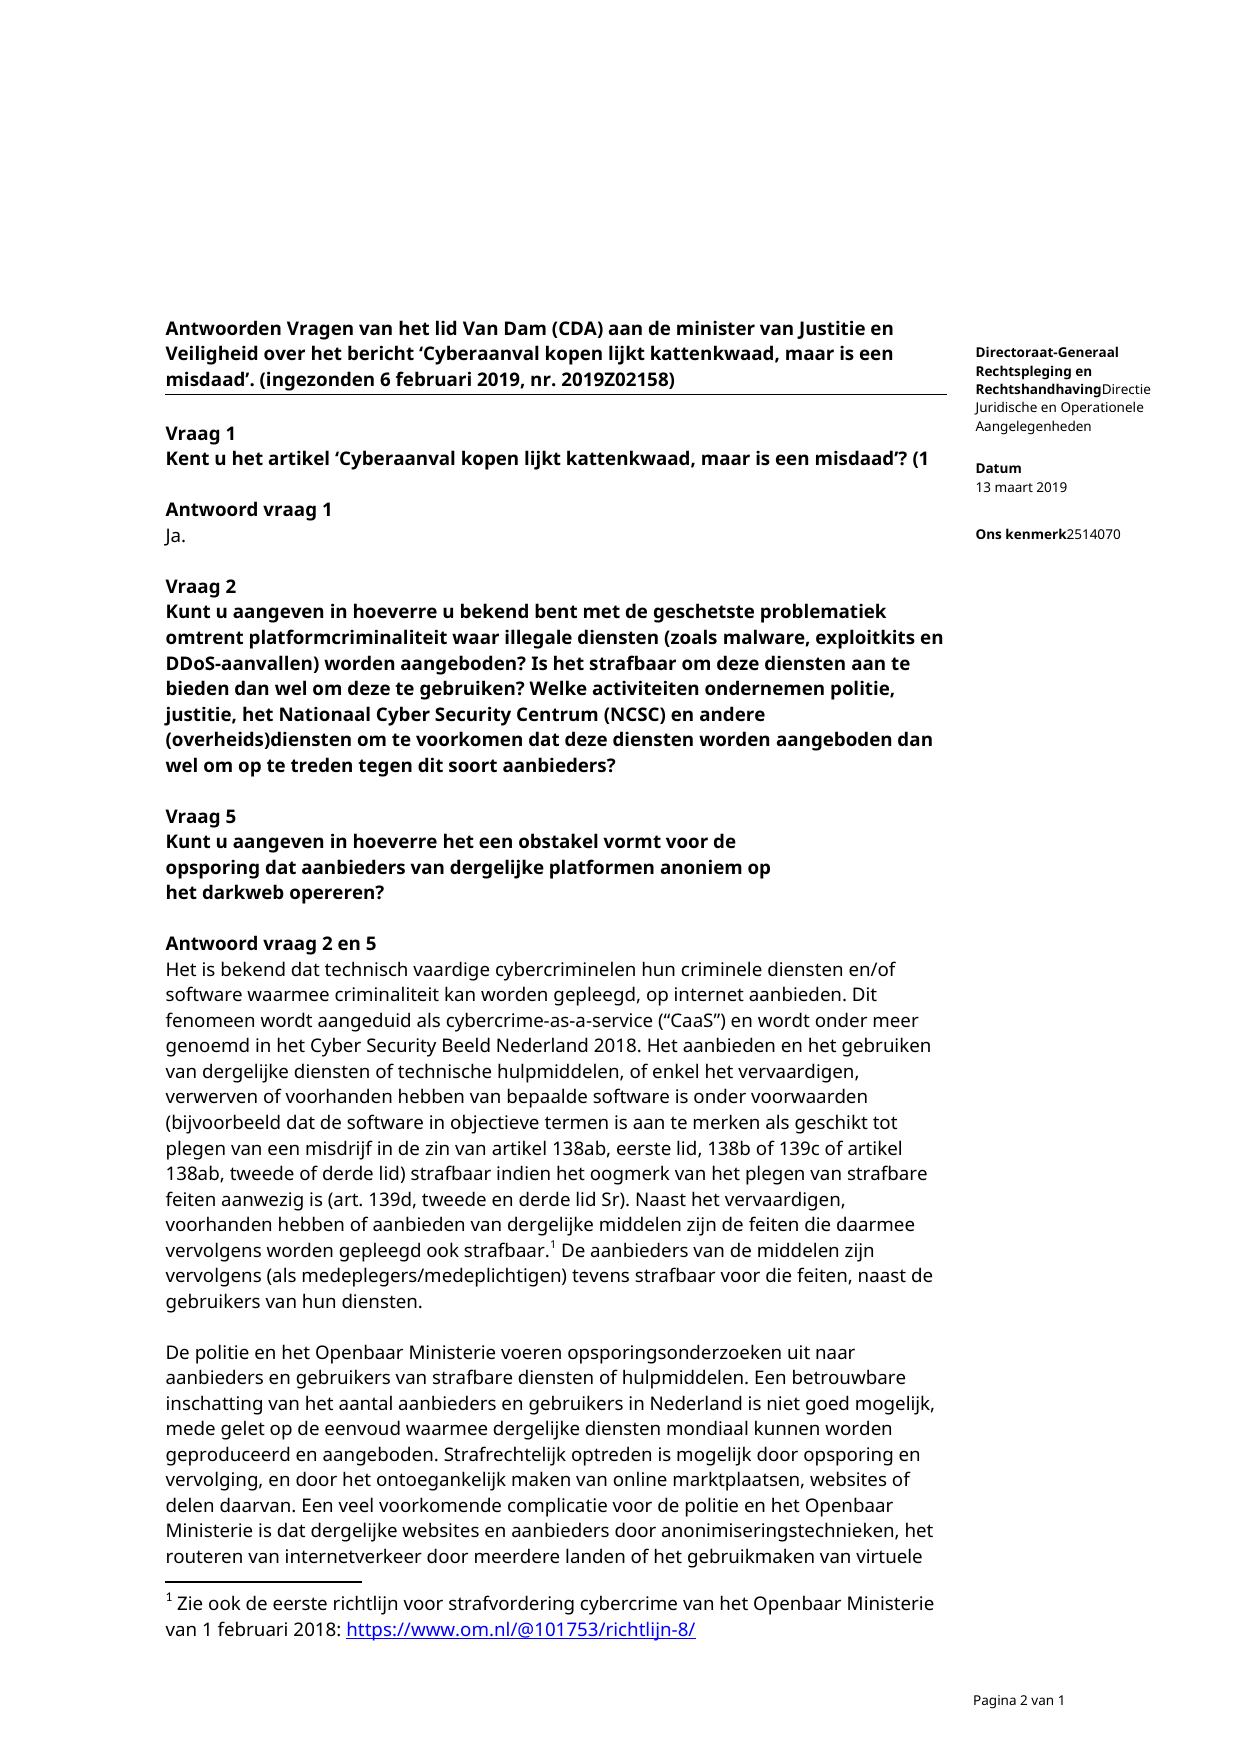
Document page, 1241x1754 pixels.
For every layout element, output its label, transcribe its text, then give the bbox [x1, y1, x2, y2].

text Vraag 2 Kunt u aangeven in hoeverre u bekend bent met de geschetste problematiek omtrent platformcriminaliteit waar illegale diensten (zoals malware, exploitkits en DDoS-aanvallen) worden aangeboden? Is het strafbaar om deze diensten aan te bieden dan wel om deze te gebruiken? Welke activiteiten ondernemen politie, justitie, het Nationaal Cyber Security Centrum (NCSC) en andere (overheids)diensten om te voorkomen dat deze diensten worden aangeboden dan wel om op te treden tegen dit soort aanbieders? [165, 573, 947, 777]
text Vraag 5 Kunt u aangeven in hoeverre het een obstakel vormt voor de opsporing dat aanbieders van dergelijke platformen anoniem op het darkweb opereren? [165, 803, 947, 905]
text Vraag 1 Kent u het artikel ‘Cyberaanval kopen lijkt kattenkwaad, maar is een misdaad’? (1 Antwoord vraag 1 Ja. [165, 420, 947, 548]
text Antwoord vraag 2 en 5 Het is bekend dat technisch vaardige cybercriminelen hun criminele diensten en/of software waarmee criminaliteit kan worden gepleegd, op internet aanbieden. Dit fenomeen wordt aangeduid als cybercrime-as-a-service (“CaaS”) en wordt onder meer genoemd in het Cyber Security Beeld Nederland 2018. Het aanbieden en het gebruiken van dergelijke diensten of technische hulpmiddelen, of enkel het vervaardigen, verwerven of voorhanden hebben van bepaalde software is onder voorwaarden (bijvoorbeeld dat de software in objectieve termen is aan te merken als geschikt tot plegen van een misdrijf in de zin van artikel 138ab, eerste lid, 138b of 139c of artikel 138ab, tweede of derde lid) strafbaar indien het oogmerk van het plegen van strafbare feiten aanwezig is (art. 139d, tweede en derde lid Sr). Naast het vervaardigen, voorhanden hebben of aanbieden van dergelijke middelen zijn de feiten die daarmee vervolgens worden gepleegd ook strafbaar. De aanbieders van de middelen zijn vervolgens (als medeplegers/medeplichtigen) tevens strafbaar voor die feiten, naast de gebruikers van hun diensten. [165, 931, 947, 1313]
text Antwoorden Vragen van het lid Van Dam (CDA) aan de minister van Justitie en Veiligheid over het bericht ‘Cyberaanval kopen lijkt kattenkwaad, maar is een misdaad’. (ingezonden 6 februari 2019, nr. 2019Z02158) [165, 315, 947, 394]
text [165, 1339, 947, 1569]
